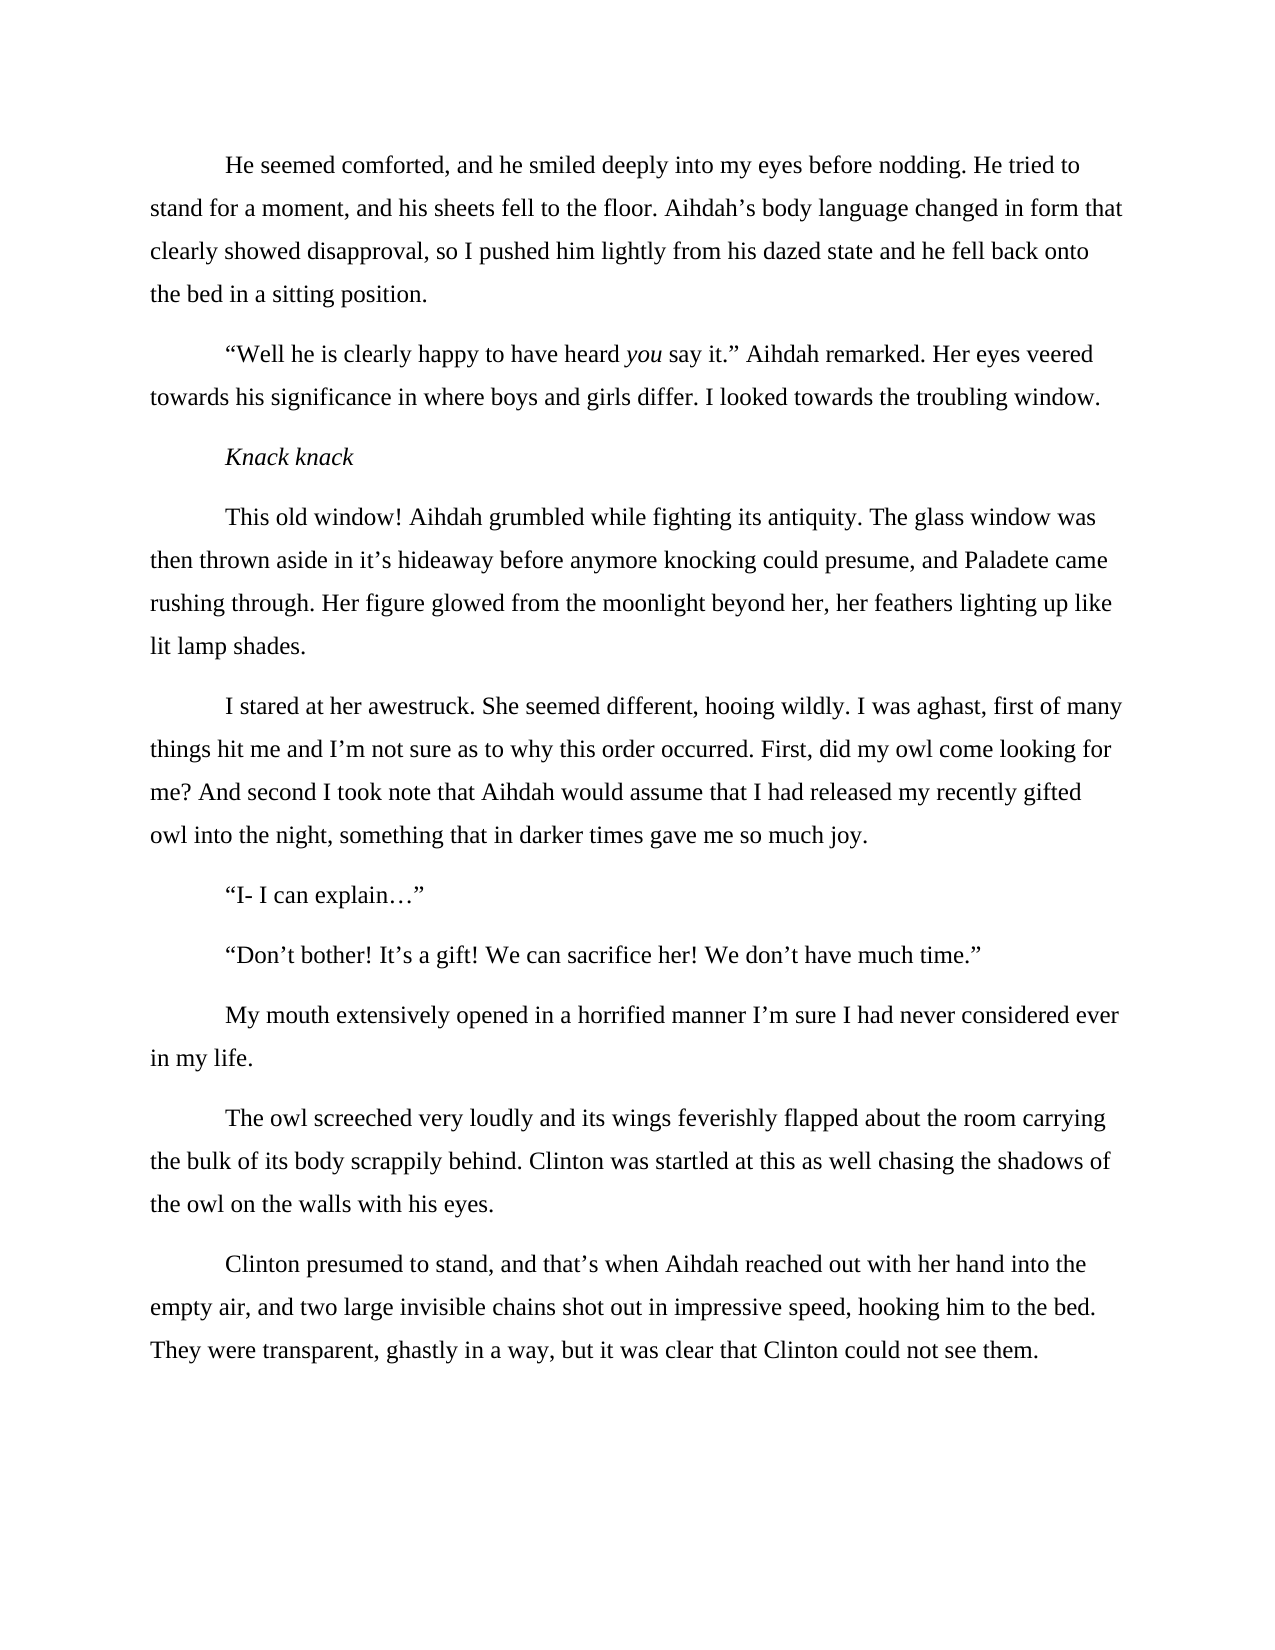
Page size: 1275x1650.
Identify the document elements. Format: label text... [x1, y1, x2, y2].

text The owl screeched very loudly and its wings feverishly flapped about the room carrying the bulk of its body scrappily behind. Clinton was startled at this as well chasing the shadows of the owl on the walls with his eyes. [150, 1103, 1125, 1218]
text This old window! Aihdah grumbled while fighting its antiquity. The glass window was then thrown aside in it’s hideaway before anymore knocking could presume, and Paladete came rushing through. Her figure glowed from the moonlight beyond her, her feathers lighting up like lit lamp shades. [150, 502, 1125, 660]
text He seemed comforted, and he smiled deeply into my eyes before nodding. He tried to stand for a moment, and his sheets fell to the floor. Aihdah’s body language changed in form that clearly showed disapproval, so I pushed him lightly from his dazed state and he fell back onto the bed in a sitting position. [150, 150, 1125, 308]
text My mouth extensively opened in a horrified manner I’m sure I had never considered ever in my life. [150, 1000, 1125, 1072]
text “I- I can explain…” [150, 880, 1125, 909]
text Knack knack [150, 442, 1125, 471]
text Clinton presumed to stand, and that’s when Aihdah reached out with her hand into the empty air, and two large invisible chains shot out in impressive speed, hooking him to the bed. They were transparent, ghastly in a way, but it was clear that Clinton could not see them. [150, 1249, 1125, 1364]
text “Don’t bother! It’s a gift! We can sacrifice her! We don’t have much time.” [150, 940, 1125, 969]
text I stared at her awestruck. She seemed different, hooing wildly. I was aghast, first of many things hit me and I’m not sure as to why this order occurred. First, did my owl come looking for me? And second I took note that Aihdah would assume that I had released my recently gifted owl into the night, something that in darker times gave me so much joy. [150, 691, 1125, 849]
text “Well he is clearly happy to have heard you say it.” Aihdah remarked. Her eyes veered towards his significance in where boys and girls differ. I looked towards the troubling window. [150, 339, 1125, 411]
